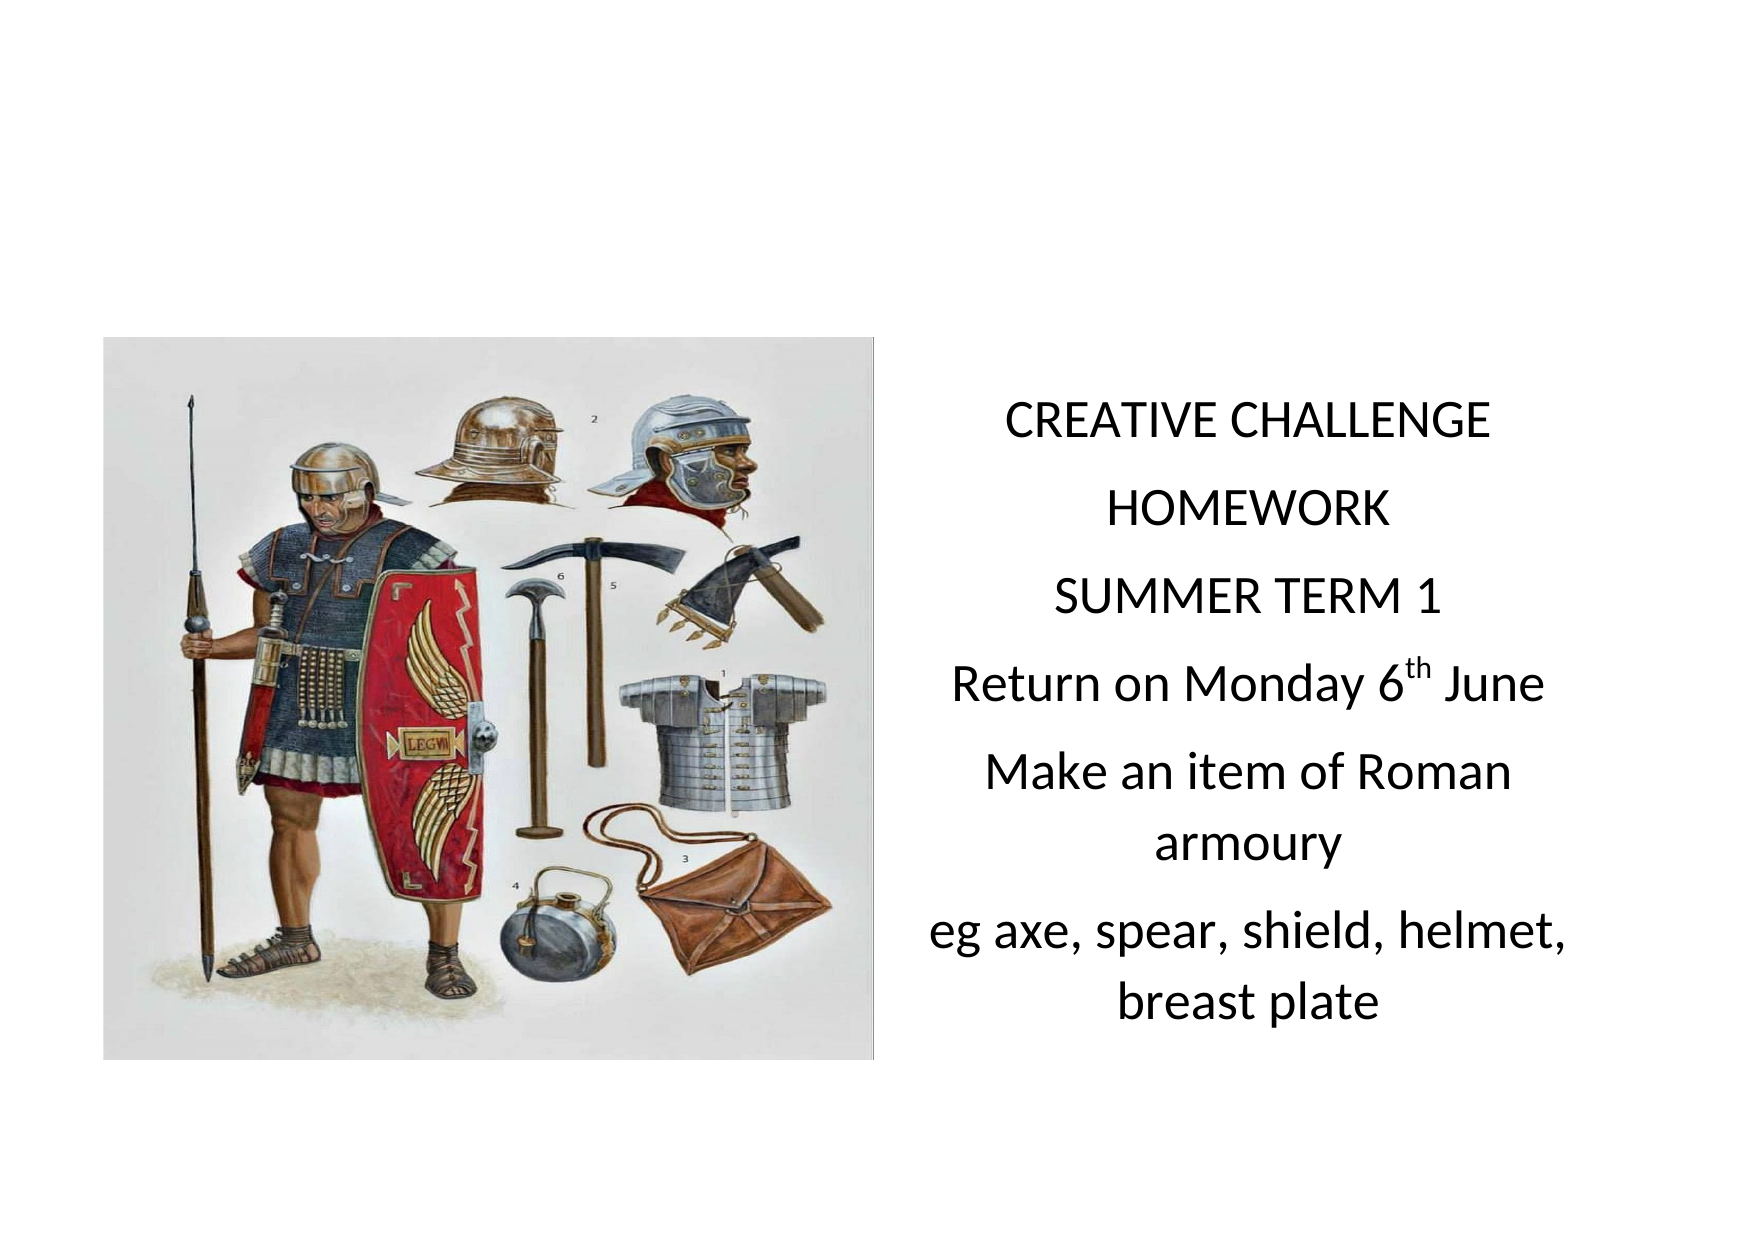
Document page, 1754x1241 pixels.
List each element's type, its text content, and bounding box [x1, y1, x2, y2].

text Make an item of Roman armoury [874, 736, 1604, 874]
text SUMMER TERM 1 [874, 560, 1604, 627]
text CREATIVE CHALLENGE [874, 384, 1604, 451]
picture [103, 337, 874, 1060]
text Return on Monday 6th June [874, 648, 1604, 714]
text HOMEWORK [874, 472, 1604, 538]
text eg axe, spear, shield, helmet, breast plate [874, 896, 1604, 1033]
